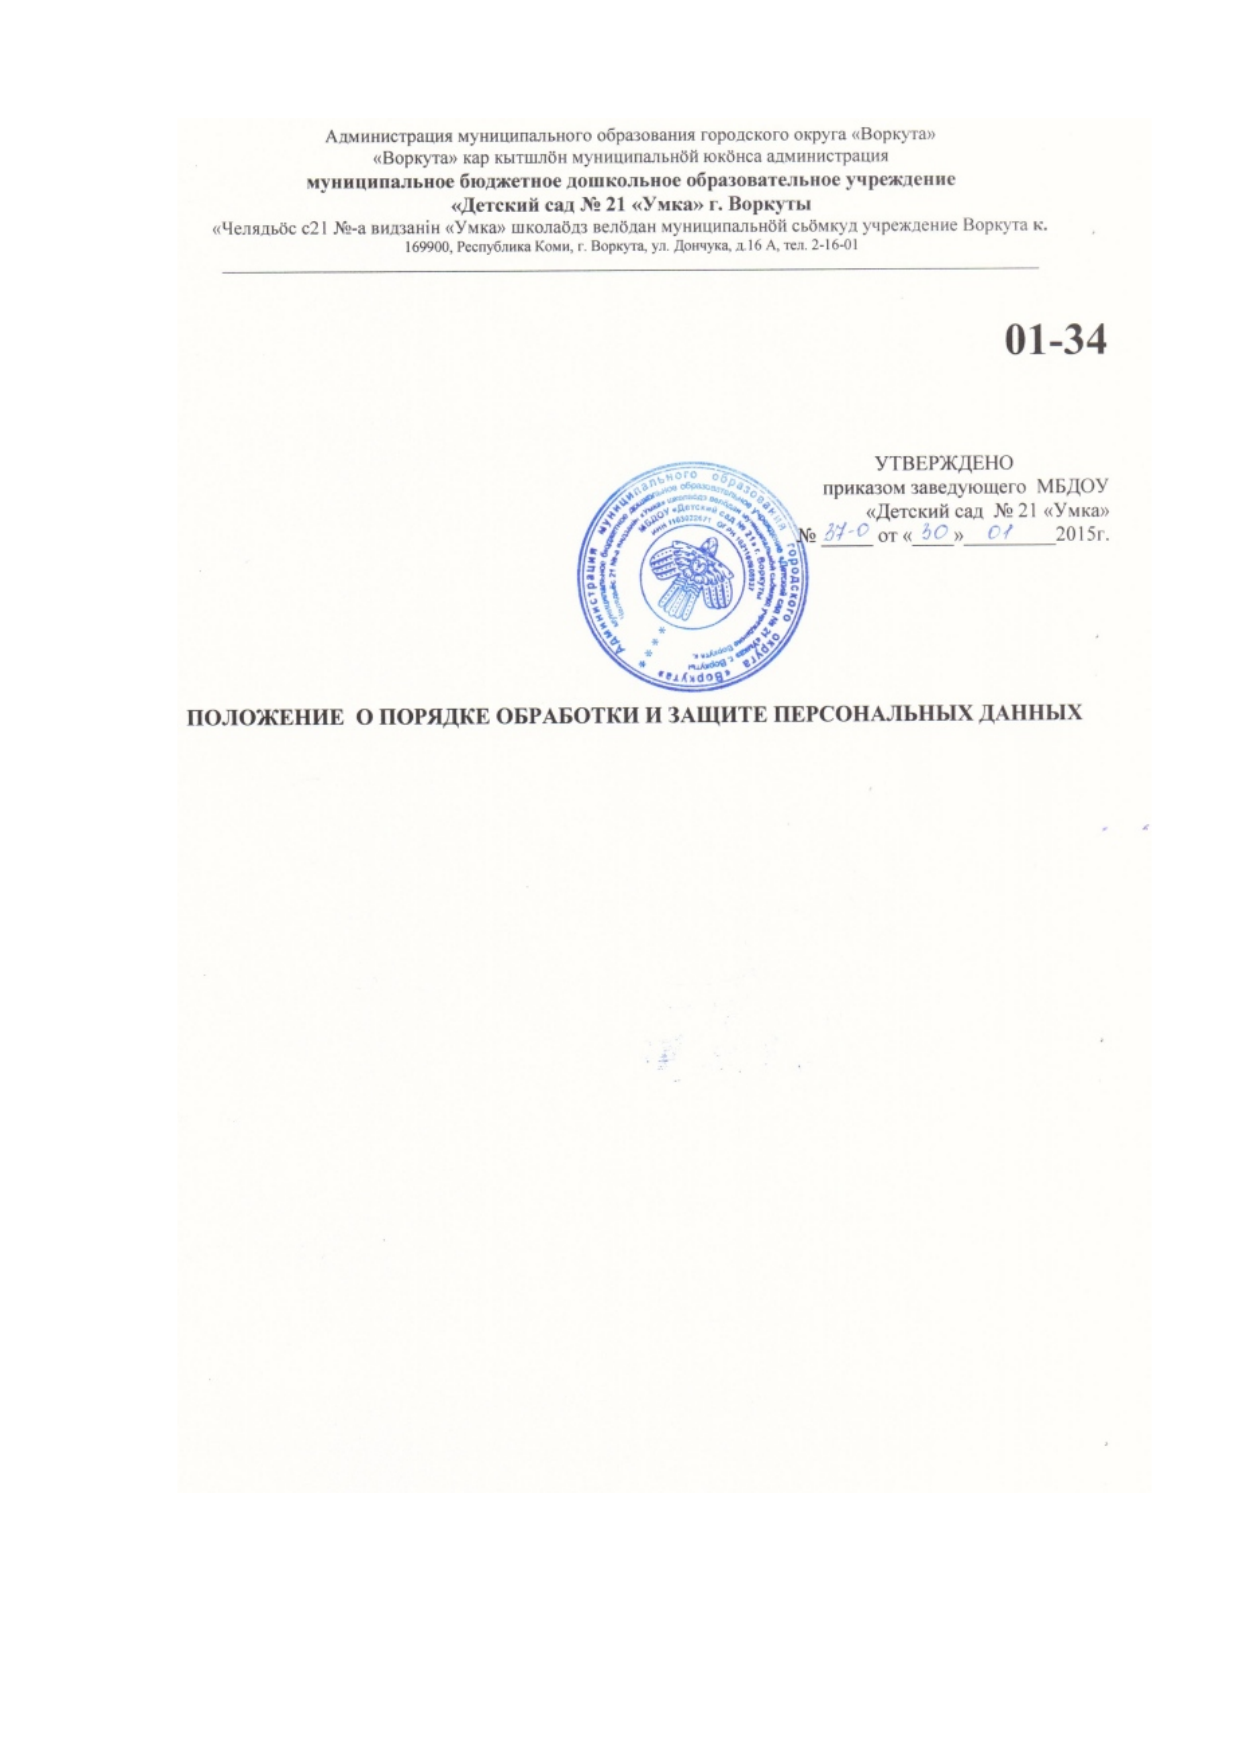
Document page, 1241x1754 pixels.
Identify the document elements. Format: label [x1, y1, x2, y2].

picture [177, 118, 1152, 1493]
